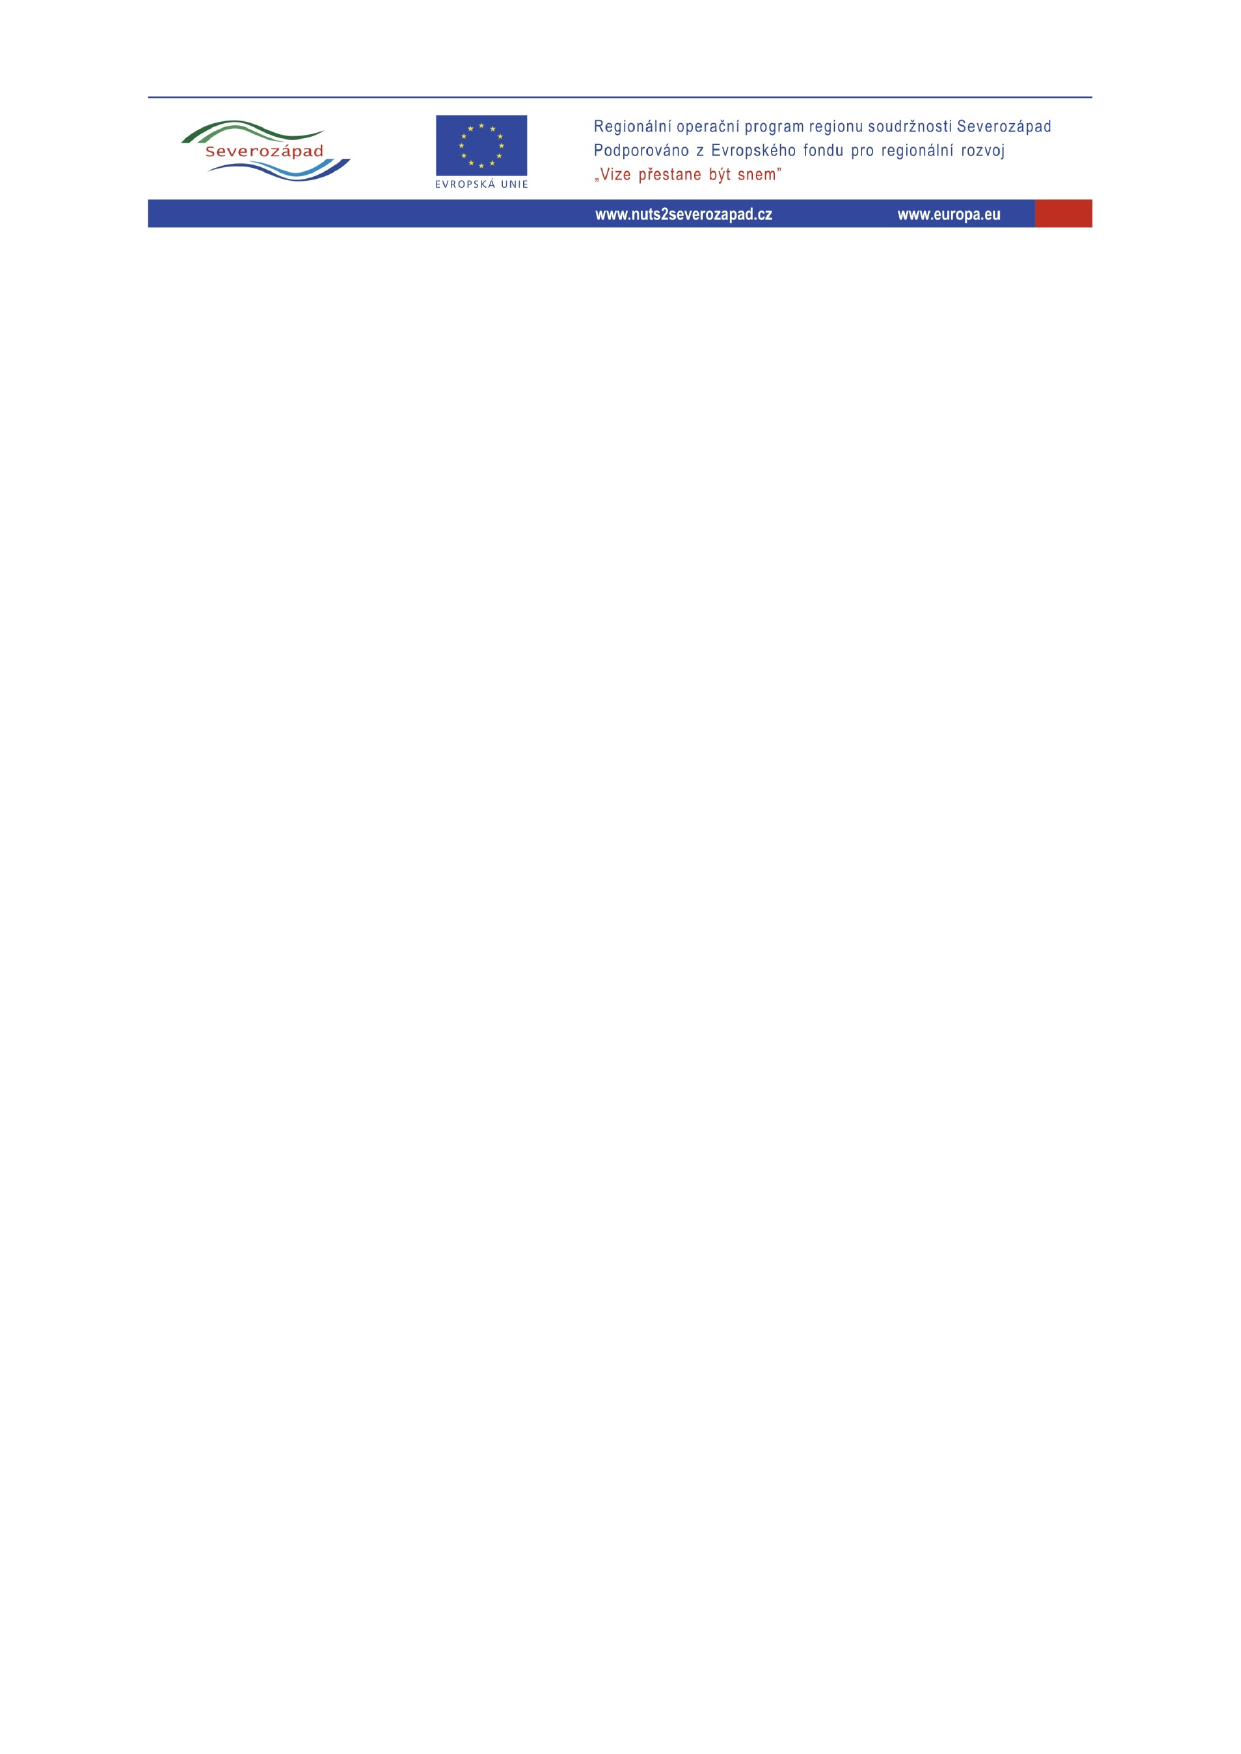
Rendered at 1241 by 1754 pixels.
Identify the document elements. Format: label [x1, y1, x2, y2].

picture [147, 94, 1093, 228]
